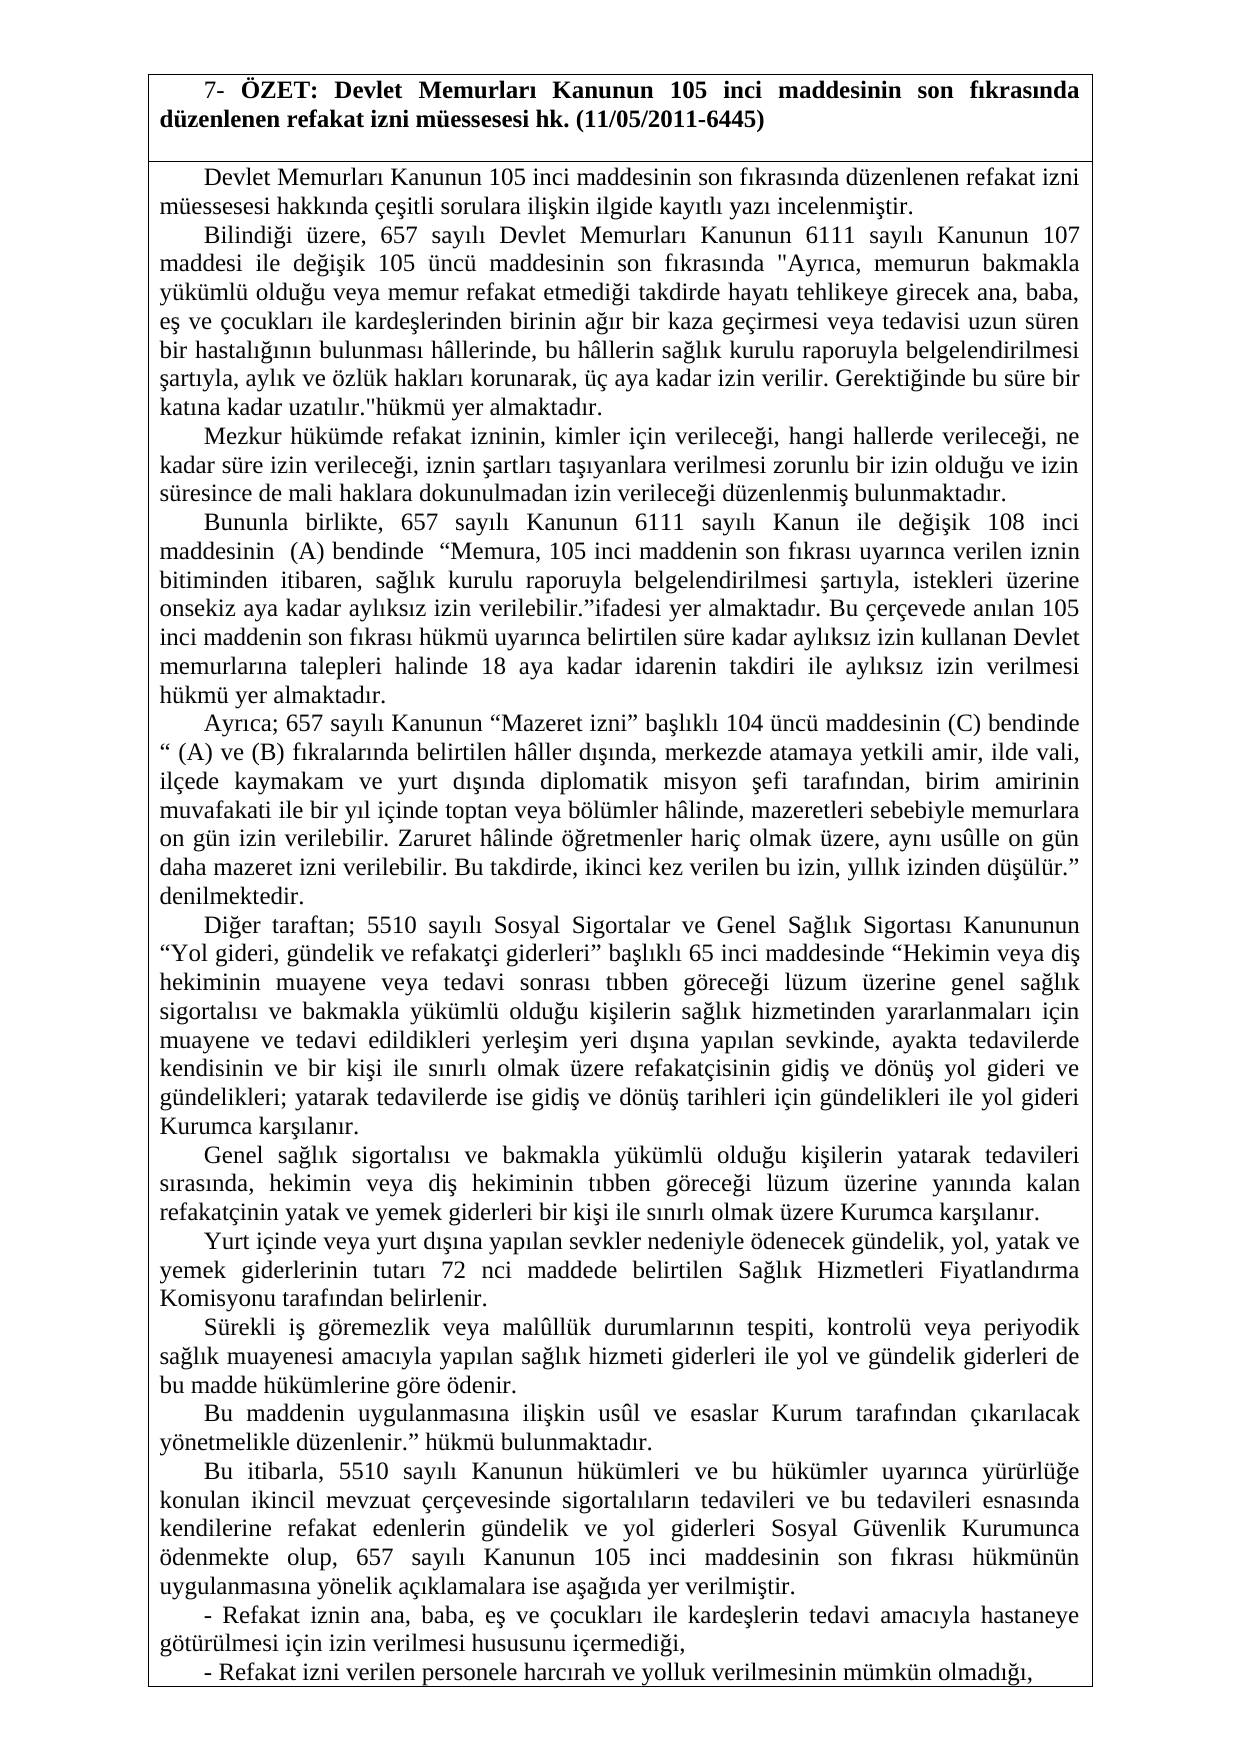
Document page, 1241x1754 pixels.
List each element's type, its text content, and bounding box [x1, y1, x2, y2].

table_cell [149, 162, 1092, 1686]
table_header 7- ÖZET: Devlet Memurları Kanunun 105 inci maddesinin son fıkrasında düzenlenen refakat izni müessesesi hk. (11/05/2011-6445) [149, 75, 1092, 161]
